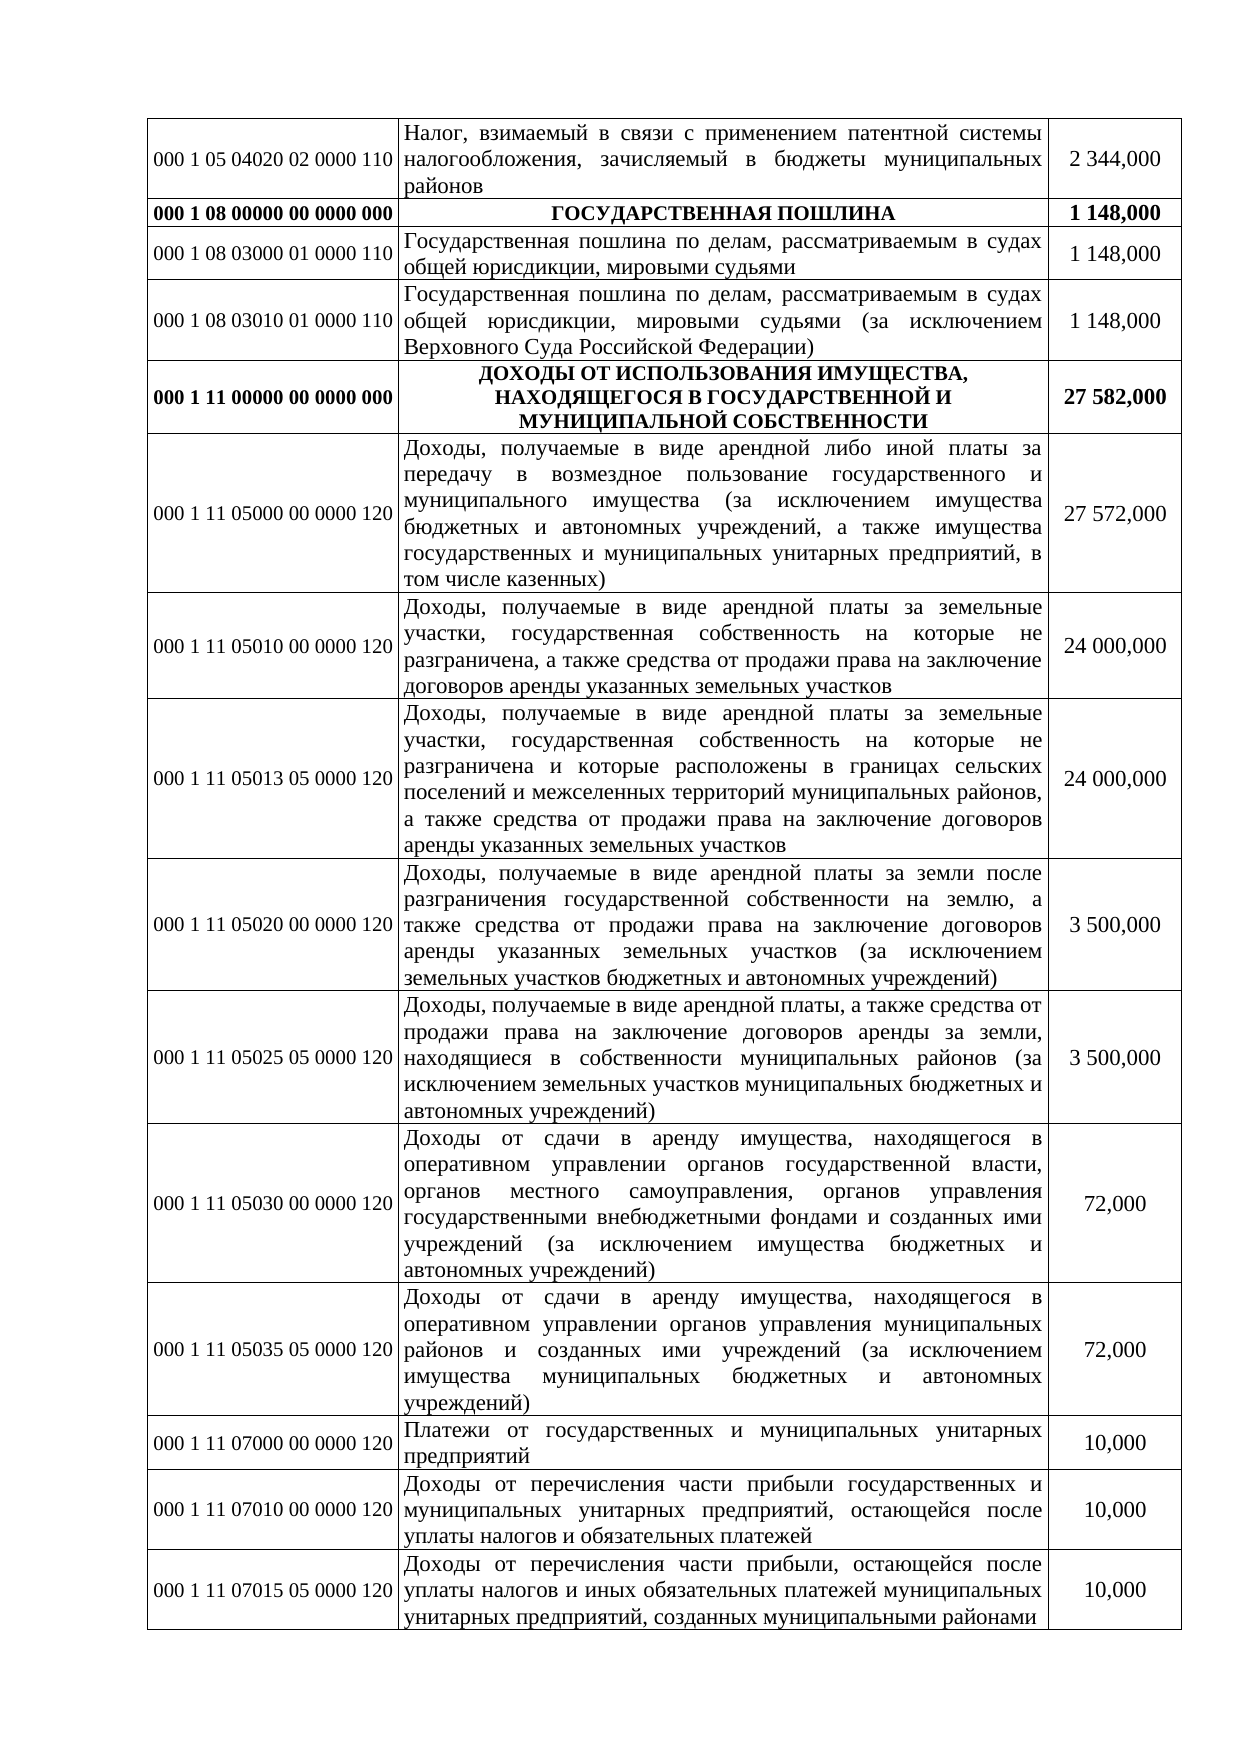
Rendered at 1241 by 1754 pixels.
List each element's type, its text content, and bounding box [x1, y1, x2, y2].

table_cell 000 1 11 05030 00 0000 120 [148, 1124, 398, 1282]
table_cell 000 1 08 03000 01 0000 110 [148, 227, 398, 279]
table_cell 000 1 11 05000 00 0000 120 [148, 434, 398, 592]
table_cell 000 1 08 03010 01 0000 110 [148, 280, 398, 359]
table_cell 000 1 11 07015 05 0000 120 [148, 1550, 398, 1629]
table_cell Государственная пошлина по делам, рассматриваемым в судах общей юрисдикции, мировыми судьями [399, 227, 1048, 279]
table_cell Доходы, получаемые в виде арендной платы за земельные участки, государственная собственность на которые не разграничена, а также средства от продажи права на заключение договоров аренды указанных земельных участков [399, 593, 1048, 698]
table_cell 000 1 11 07000 00 0000 120 [148, 1416, 398, 1469]
table_cell 10,000 [1049, 1470, 1181, 1549]
table_cell 3 500,000 [1049, 859, 1181, 990]
table_cell ГОСУДАРСТВЕННАЯ ПОШЛИНА [399, 199, 1048, 226]
table_cell 27 582,000 [1049, 361, 1181, 433]
table_cell 000 1 11 05025 05 0000 120 [148, 991, 398, 1123]
table_cell 1 148,000 [1049, 280, 1181, 359]
table_cell Доходы, получаемые в виде арендной платы за земельные участки, государственная собственность на которые не разграничена и которые расположены в границах сельских поселений и межселенных территорий муниципальных районов, а также средства от продажи права на заключение договоров аренды указанных земельных участков [399, 699, 1048, 857]
table_cell Доходы, получаемые в виде арендной платы за земли после разграничения государственной собственности на землю, а также средства от продажи права на заключение договоров аренды указанных земельных участков (за исключением земельных участков бюджетных и автономных учреждений) [399, 859, 1048, 990]
table_cell Доходы от перечисления части прибыли, остающейся после уплаты налогов и иных обязательных платежей муниципальных унитарных предприятий, созданных муниципальными районами [399, 1550, 1048, 1629]
table_cell 000 1 05 04020 02 0000 110 [148, 119, 398, 198]
table_cell 000 1 11 05010 00 0000 120 [148, 593, 398, 698]
table_cell Государственная пошлина по делам, рассматриваемым в судах общей юрисдикции, мировыми судьями (за исключением Верховного Суда Российской Федерации) [399, 280, 1048, 359]
table_cell 3 500,000 [1049, 991, 1181, 1123]
table_cell 000 1 11 07010 00 0000 120 [148, 1470, 398, 1549]
table_cell 2 344,000 [1049, 119, 1181, 198]
table_cell 10,000 [1049, 1416, 1181, 1469]
table_cell 24 000,000 [1049, 593, 1181, 698]
table_cell Доходы, получаемые в виде арендной либо иной платы за передачу в возмездное пользование государственного и муниципального имущества (за исключением имущества бюджетных и автономных учреждений, а также имущества государственных и муниципальных унитарных предприятий, в том числе казенных) [399, 434, 1048, 592]
table_cell Доходы от перечисления части прибыли государственных и муниципальных унитарных предприятий, остающейся после уплаты налогов и обязательных платежей [399, 1470, 1048, 1549]
table_cell 1 148,000 [1049, 227, 1181, 279]
table_cell 27 572,000 [1049, 434, 1181, 592]
table_cell Доходы от сдачи в аренду имущества, находящегося в оперативном управлении органов управления муниципальных районов и созданных ими учреждений (за исключением имущества муниципальных бюджетных и автономных учреждений) [399, 1283, 1048, 1415]
table_cell 1 148,000 [1049, 199, 1181, 226]
table_cell Доходы, получаемые в виде арендной платы, а также средства от продажи права на заключение договоров аренды за земли, находящиеся в собственности муниципальных районов (за исключением земельных участков муниципальных бюджетных и автономных учреждений) [399, 991, 1048, 1123]
table_cell 000 1 11 00000 00 0000 000 [148, 361, 398, 433]
table_cell Доходы от сдачи в аренду имущества, находящегося в оперативном управлении органов государственной власти, органов местного самоуправления, органов управления государственными внебюджетными фондами и созданных ими учреждений (за исключением имущества бюджетных и автономных учреждений) [399, 1124, 1048, 1282]
table_cell 000 1 08 00000 00 0000 000 [148, 199, 398, 226]
table_cell 24 000,000 [1049, 699, 1181, 857]
table_cell 000 1 11 05020 00 0000 120 [148, 859, 398, 990]
table_cell 72,000 [1049, 1124, 1181, 1282]
table_cell Налог, взимаемый в связи с применением патентной системы налогообложения, зачисляемый в бюджеты муниципальных районов [399, 119, 1048, 198]
table_cell 10,000 [1049, 1550, 1181, 1629]
table_cell 72,000 [1049, 1283, 1181, 1415]
table_cell Платежи от государственных и муниципальных унитарных предприятий [399, 1416, 1048, 1469]
table_cell 000 1 11 05013 05 0000 120 [148, 699, 398, 857]
table_cell 000 1 11 05035 05 0000 120 [148, 1283, 398, 1415]
table_cell ДОХОДЫ ОТ ИСПОЛЬЗОВАНИЯ ИМУЩЕСТВА, НАХОДЯЩЕГОСЯ В ГОСУДАРСТВЕННОЙ И МУНИЦИПАЛЬНОЙ СОБСТВЕННОСТИ [399, 361, 1048, 433]
